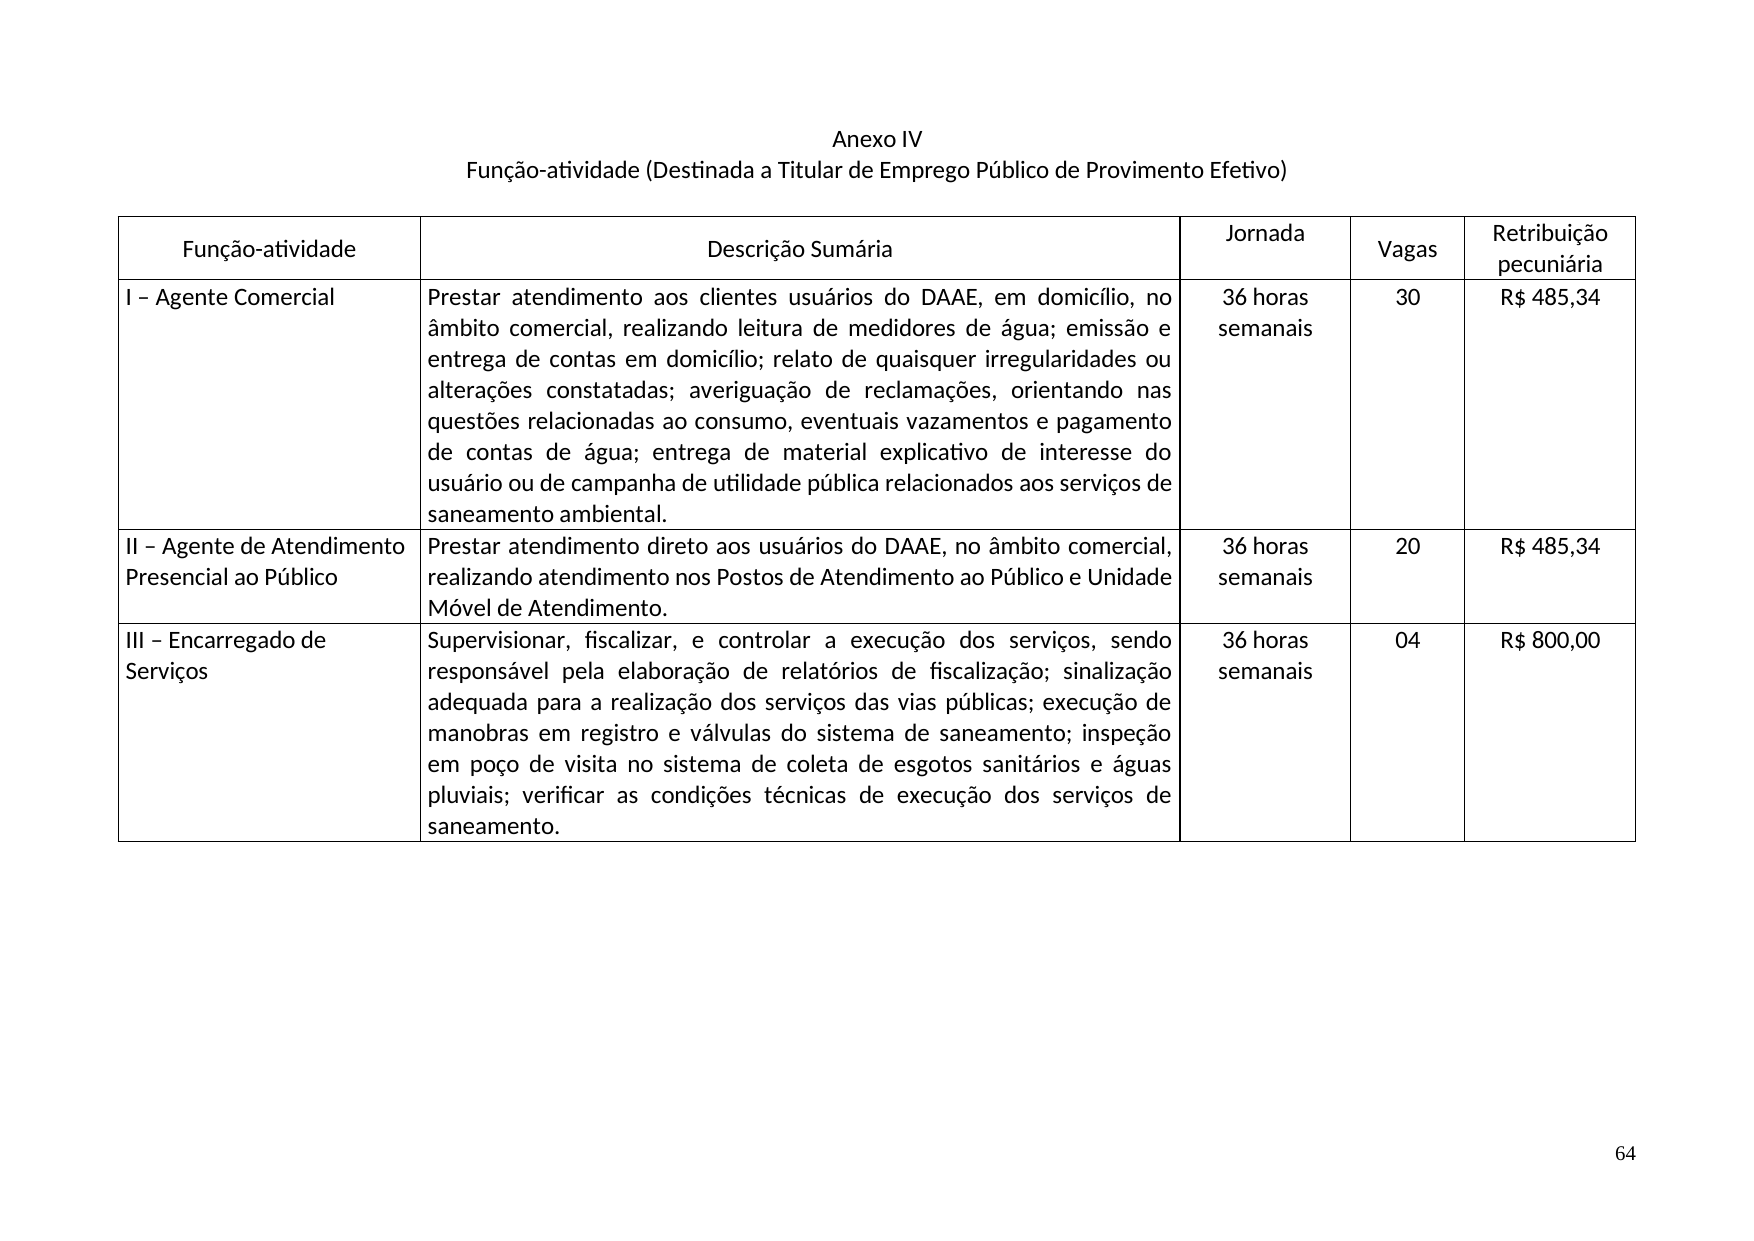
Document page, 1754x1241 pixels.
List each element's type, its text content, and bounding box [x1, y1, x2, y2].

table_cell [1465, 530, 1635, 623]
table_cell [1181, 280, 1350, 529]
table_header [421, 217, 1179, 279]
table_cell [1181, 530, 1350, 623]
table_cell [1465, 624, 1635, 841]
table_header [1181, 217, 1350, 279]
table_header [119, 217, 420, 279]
text Anexo IV [118, 123, 1636, 154]
text Função-atividade (Destinada a Titular de Emprego Público de Provimento Efetivo) [118, 154, 1636, 185]
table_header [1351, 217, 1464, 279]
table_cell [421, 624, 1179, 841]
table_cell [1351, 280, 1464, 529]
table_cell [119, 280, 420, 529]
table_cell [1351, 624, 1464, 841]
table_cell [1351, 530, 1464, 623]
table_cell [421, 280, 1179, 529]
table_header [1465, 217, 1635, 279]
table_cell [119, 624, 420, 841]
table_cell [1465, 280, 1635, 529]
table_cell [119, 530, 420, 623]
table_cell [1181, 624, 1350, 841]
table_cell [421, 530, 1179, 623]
